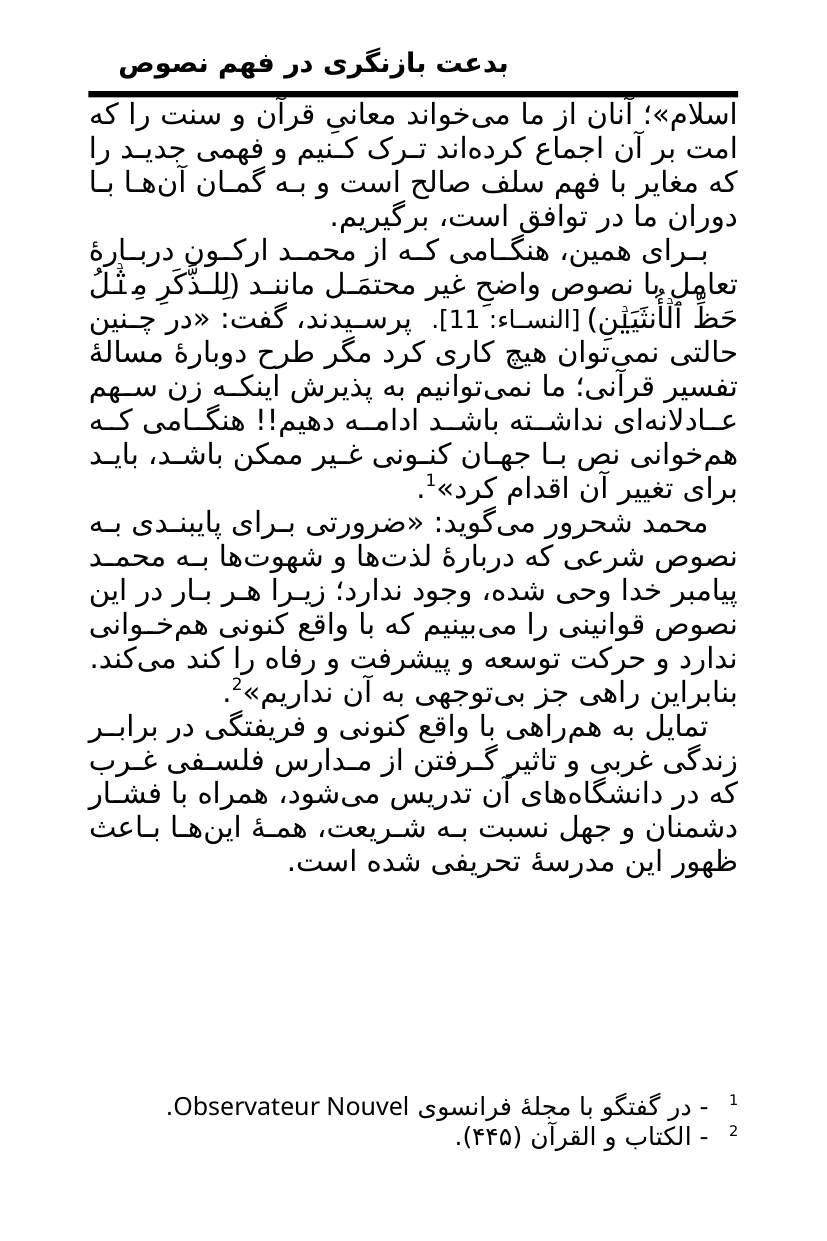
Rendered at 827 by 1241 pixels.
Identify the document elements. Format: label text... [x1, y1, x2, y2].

text تمایل به هم‌راهی با واقع کنونی و فریفتگی در برابر زندگی غربی و تاثیر گرفتن از مدارس فلسفی غرب که در دانشگاه‌های آن تدریس می‌شود، همراه با فشار دشمنان و جهل نسبت به شریعت، همۀ این‌ها باعث ظهور این مدرسۀ تحریفی شده است. [89, 709, 738, 879]
text برای همین، هنگامی که از محمد ارکون دربارۀ تعامل با نصوص واضحِ غیر محتمَل مانند ﴿لِلذَّكَرِ مِثۡلُ حَظِّ ٱلۡأُنثَيَيۡنِ﴾ [النساء: 11]. پرسیدند، گفت: «در چنین حالتی نمی‌توان هیچ کاری کرد مگر طرح دوبارۀ مسالۀ تفسیر قرآنی؛ ما نمی‌توانیم به پذیرش اینکه زن سهم عادلانه‌ای نداشته باشد ادامه دهیم!! هنگامی که هم‌خوانی نص با جهان کنونی غیر ممکن باشد، باید برای تغییر آن اقدام کرد». [89, 233, 738, 505]
text محمد شحرور می‌گوید: «ضرورتی برای پایبندی به نصوص شرعی که دربارۀ لذت‌ها و شهوت‌ها به محمد پیامبر خدا وحی شده، وجود ندارد؛ زیرا هر بار در این نصوص قوانینی را می‌بینیم که با واقع کنونی هم‌خوانی ندارد و حرکت توسعه و پیشرفت و رفاه را کند می‌کند. بنابراین راهی جز بی‌توجهی به آن نداریم». [89, 505, 738, 709]
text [89, 98, 738, 233]
